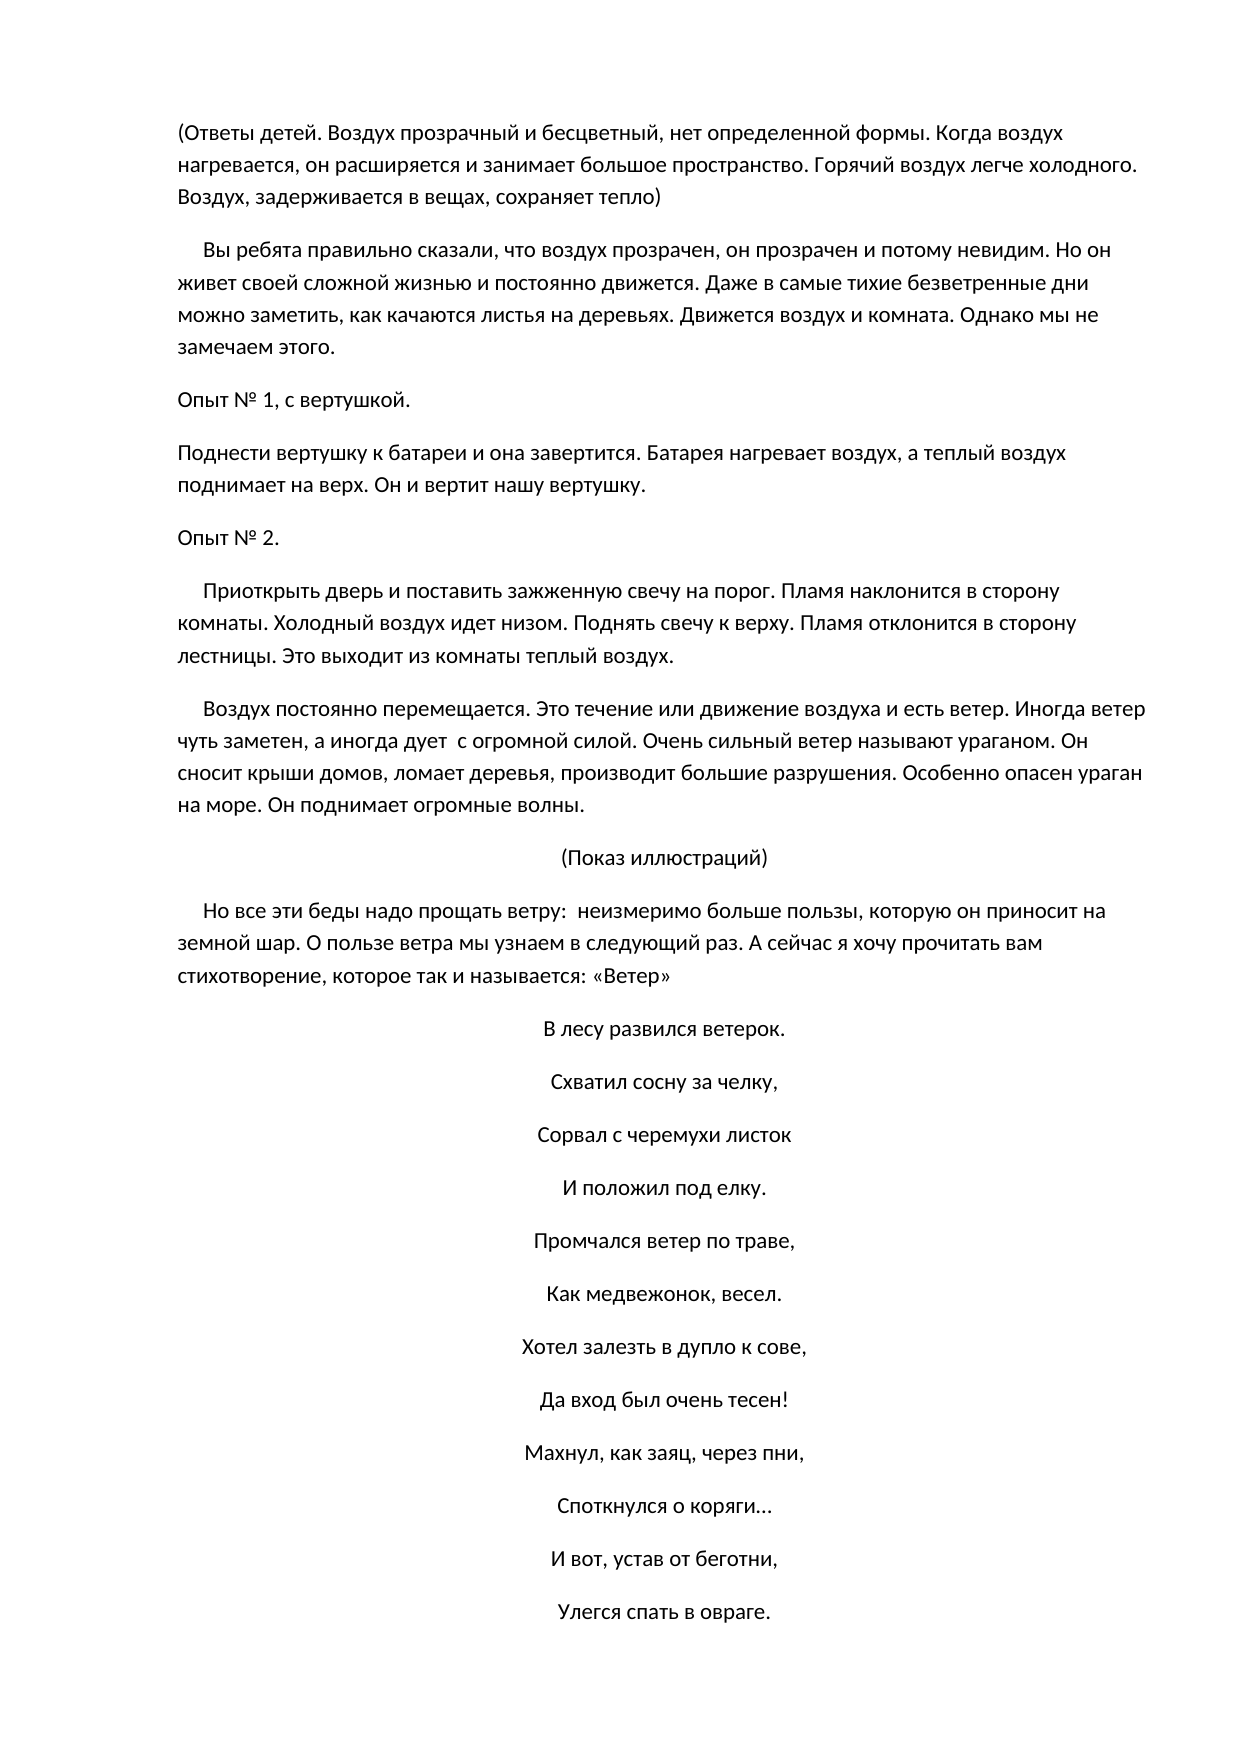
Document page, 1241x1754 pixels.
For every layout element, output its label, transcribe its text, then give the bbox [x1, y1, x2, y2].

text Споткнулся о коряги… [177, 1491, 1152, 1519]
text Опыт № 1, с вертушкой. [177, 385, 1152, 413]
text Но все эти беды надо прощать ветру: неизмеримо больше пользы, которую он приносит на земной шар. О пользе ветра мы узнаем в следующий раз. А сейчас я хочу прочитать вам стихотворение, которое так и называется: «Ветер» [177, 896, 1152, 989]
text Промчался ветер по траве, [177, 1226, 1152, 1254]
text Махнул, как заяц, через пни, [177, 1438, 1152, 1466]
text Воздух постоянно перемещается. Это течение или движение воздуха и есть ветер. Иногда ветер чуть заметен, а иногда дует с огромной силой. Очень сильный ветер называют ураганом. Он сносит крыши домов, ломает деревья, производит большие разрушения. Особенно опасен ураган на море. Он поднимает огромные волны. [177, 694, 1152, 818]
text И вот, устав от беготни, [177, 1544, 1152, 1572]
text Да вход был очень тесен! [177, 1385, 1152, 1413]
text (Показ иллюстраций) [177, 843, 1152, 871]
text Сорвал с черемухи листок [177, 1120, 1152, 1148]
text Улегся спать в овраге. [177, 1597, 1152, 1625]
text Вы ребята правильно сказали, что воздух прозрачен, он прозрачен и потому невидим. Но он живет своей сложной жизнью и постоянно движется. Даже в самые тихие безветренные дни можно заметить, как качаются листья на деревьях. Движется воздух и комната. Однако мы не замечаем этого. [177, 236, 1152, 360]
text Опыт № 2. [177, 523, 1152, 551]
text (Ответы детей. Воздух прозрачный и бесцветный, нет определенной формы. Когда воздух нагревается, он расширяется и занимает большое пространство. Горячий воздух легче холодного. Воздух, задерживается в вещах, сохраняет тепло) [177, 118, 1152, 211]
text И положил под елку. [177, 1173, 1152, 1201]
text Приоткрыть дверь и поставить зажженную свечу на порог. Пламя наклонится в сторону комнаты. Холодный воздух идет низом. Поднять свечу к верху. Пламя отклонится в сторону лестницы. Это выходит из комнаты теплый воздух. [177, 576, 1152, 669]
text Как медвежонок, весел. [177, 1279, 1152, 1307]
text Схватил сосну за челку, [177, 1067, 1152, 1095]
text Поднести вертушку к батареи и она завертится. Батарея нагревает воздух, а теплый воздух поднимает на верх. Он и вертит нашу вертушку. [177, 438, 1152, 498]
text Хотел залезть в дупло к сове, [177, 1332, 1152, 1360]
text В лесу развился ветерок. [177, 1014, 1152, 1042]
